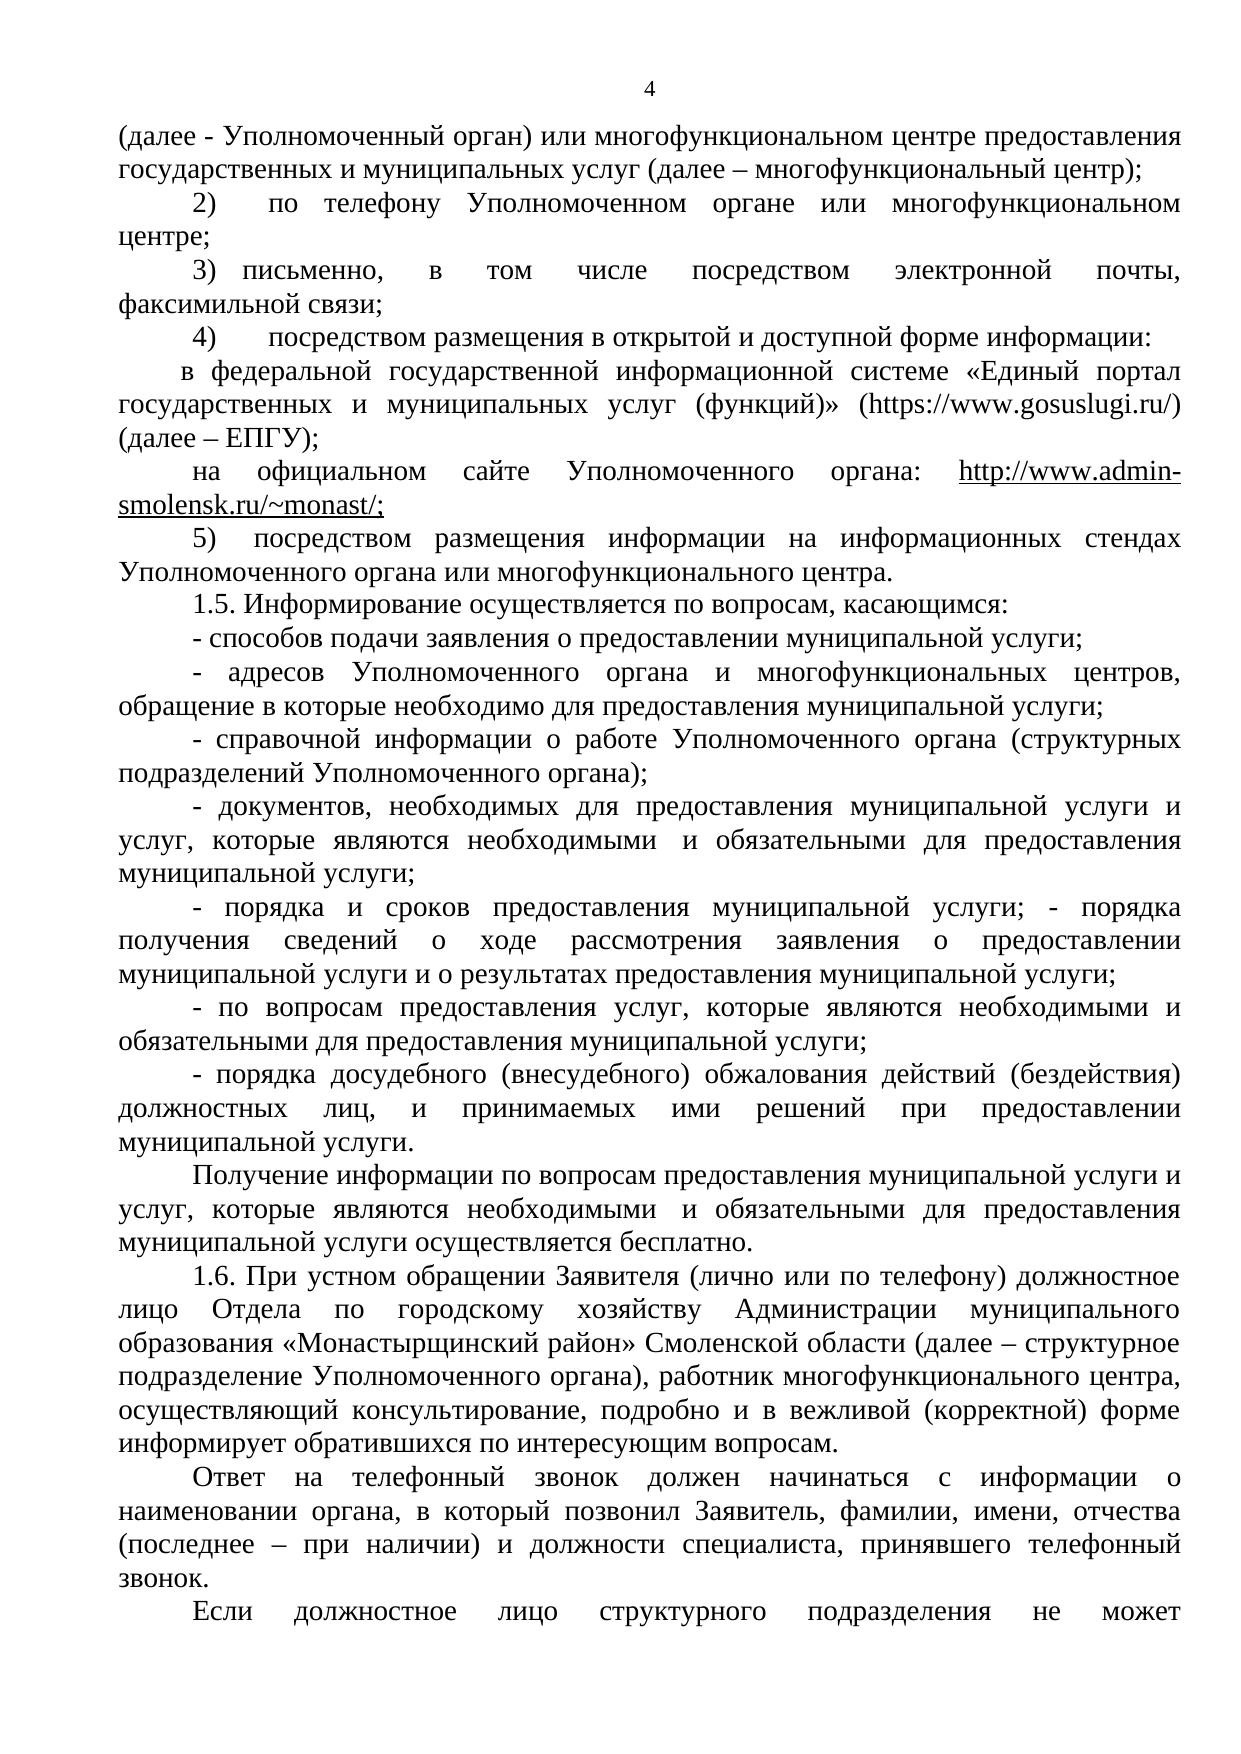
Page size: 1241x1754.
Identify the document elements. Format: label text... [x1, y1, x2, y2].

text - способов подачи заявления о предоставлении муниципальной услуги; [118, 621, 1181, 654]
text - документов, необходимых для предоставления муниципальной услуги и услуг, которые являются необходимыми и обязательными для предоставления муниципальной услуги; [118, 788, 1181, 889]
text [118, 1593, 1181, 1627]
text на официальном сайте Уполномоченного органа: http://www.admin-smolensk.ru/~monast/; [118, 453, 1181, 521]
list 1.5. Информирование осуществляется по вопросам, касающимся: [118, 588, 1181, 621]
text Получение информации по вопросам предоставления муниципальной услуги и услуг, которые являются необходимыми и обязательными для предоставления муниципальной услуги осуществляется бесплатно. [118, 1157, 1181, 1258]
list 1.6. При устном обращении Заявителя (лично или по телефону) должностное лицо Отдела по городскому хозяйству Администрации муниципального образования «Монастырщинский район» Смоленской области (далее – структурное подразделение Уполномоченного органа), работник многофункционального центра, осуществляющий консультирование, подробно и в вежливой (корректной) форме информирует обратившихся по интересующим вопросам. [118, 1258, 1181, 1459]
text - порядка досудебного (внесудебного) обжалования действий (бездействия) должностных лиц, и принимаемых ими решений при предоставлении муниципальной услуги. [118, 1057, 1181, 1157]
text - адресов Уполномоченного органа и многофункциональных центров, обращение в которые необходимо для предоставления муниципальной услуги; [118, 654, 1181, 721]
text - порядка и сроков предоставления муниципальной услуги; - порядка получения сведений о ходе рассмотрения заявления о предоставлении муниципальной услуги и о результатах предоставления муниципальной услуги; [118, 889, 1181, 989]
list посредством размещения информации на информационных стендах Уполномоченного органа или многофункционального центра. [118, 521, 1181, 588]
text в федеральной государственной информационной системе «Единый портал государственных и муниципальных услуг (функций)» (https://www.gosuslugi.ru/) (далее – ЕПГУ); [118, 353, 1181, 453]
list посредством размещения в открытой и доступной форме информации: [118, 319, 1181, 353]
text Ответ на телефонный звонок должен начинаться с информации о наименовании органа, в который позвонил Заявитель, фамилии, имени, отчества (последнее – при наличии) и должности специалиста, принявшего телефонный звонок. [118, 1459, 1181, 1593]
text - справочной информации о работе Уполномоченного органа (структурных подразделений Уполномоченного органа); [118, 721, 1181, 788]
list по телефону Уполномоченном органе или многофункциональном центре; [118, 185, 1181, 252]
list письменно, в том числе посредством электронной почты, факсимильной связи; [118, 252, 1181, 319]
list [118, 118, 1181, 185]
text - по вопросам предоставления услуг, которые являются необходимыми и обязательными для предоставления муниципальной услуги; [118, 989, 1181, 1057]
